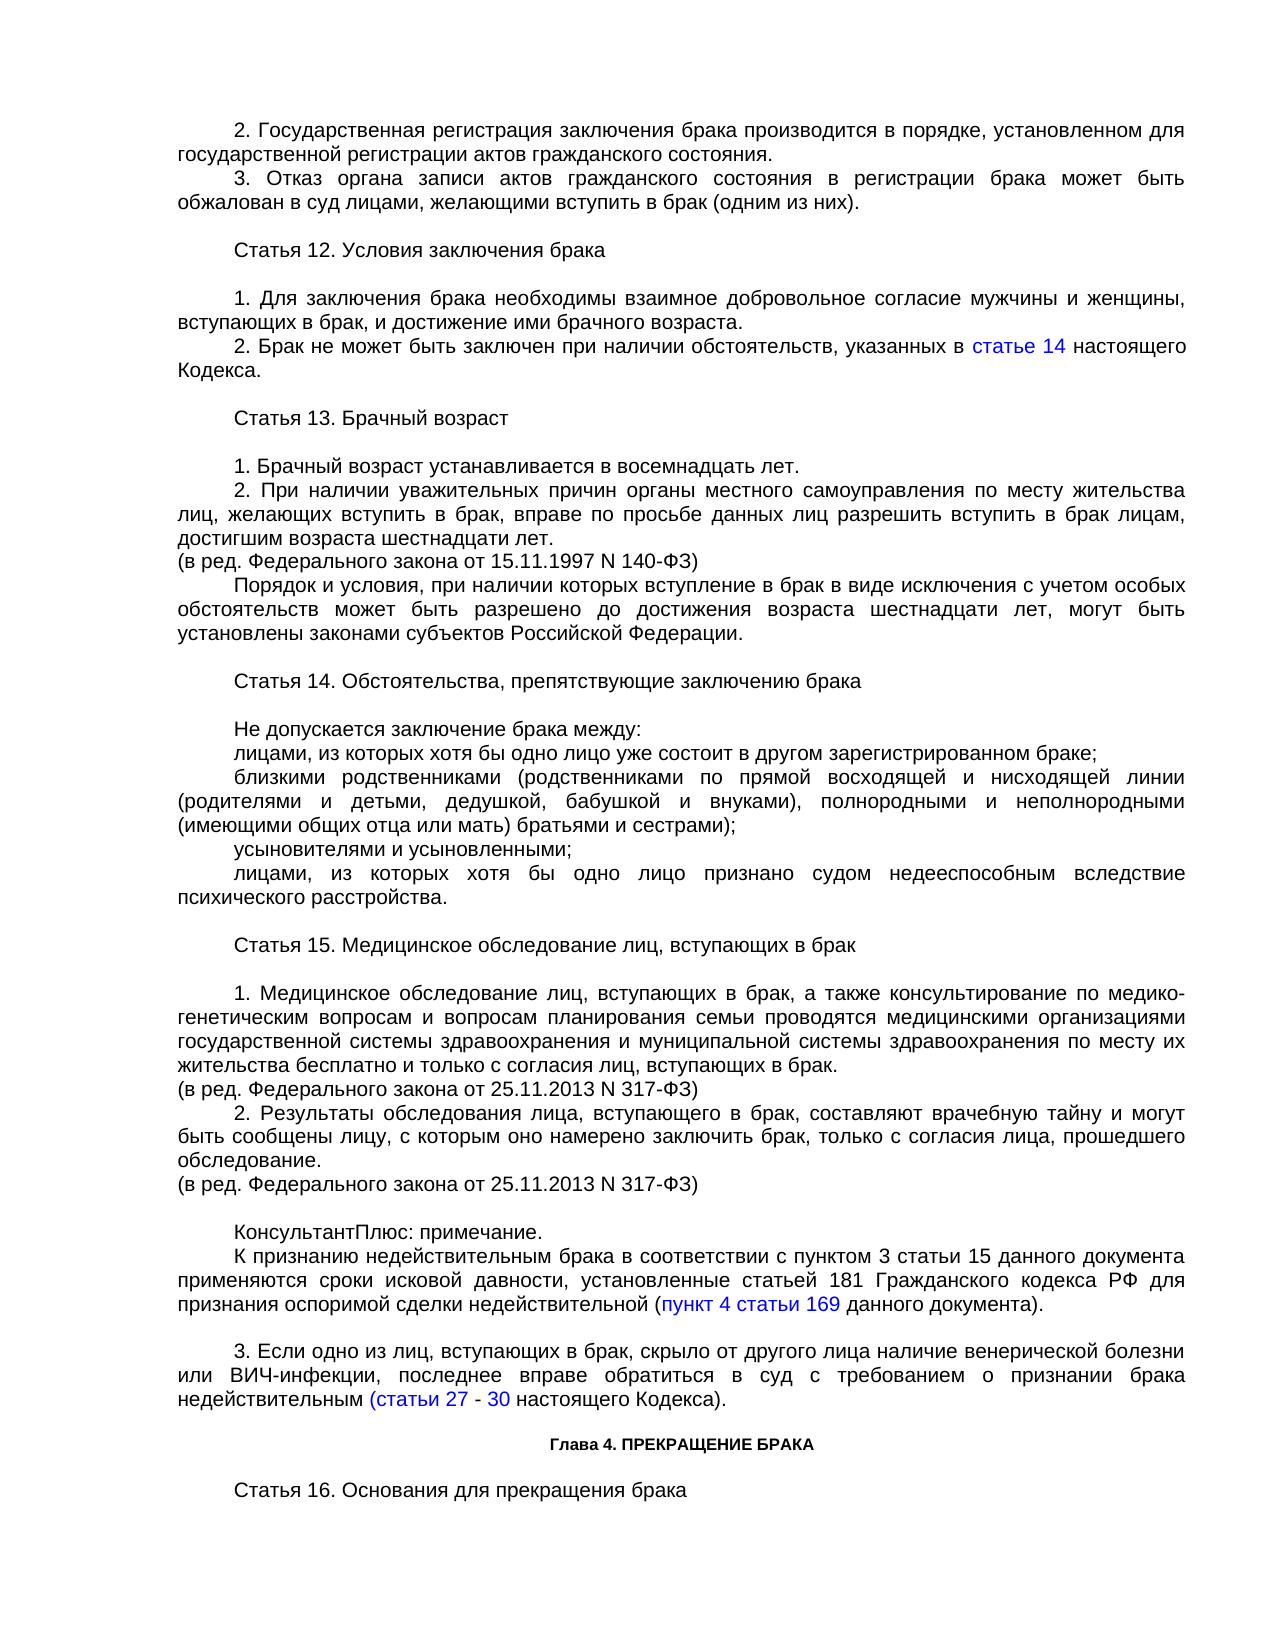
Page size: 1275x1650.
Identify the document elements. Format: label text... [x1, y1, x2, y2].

text 2. Государственная регистрация заключения брака производится в порядке, установленном для государственной регистрации актов гражданского состояния. [177, 118, 1186, 166]
text К признанию недействительным брака в соответствии с пунктом 3 статьи 15 данного документа применяются сроки исковой давности, установленные статьей 181 Гражданского кодекса РФ для признания оспоримой сделки недействительной (пункт 4 статьи 169 данного документа). [177, 1243, 1186, 1315]
text Статья 13. Брачный возраст [177, 406, 1186, 429]
text 1. Для заключения брака необходимы взаимное добровольное согласие мужчины и женщины, вступающих в брак, и достижение ими брачного возраста. [177, 286, 1186, 334]
text (в ред. Федерального закона от 15.11.1997 N 140-ФЗ) [177, 549, 1186, 573]
text Статья 12. Условия заключения брака [177, 238, 1186, 262]
text 2. Брак не может быть заключен при наличии обстоятельств, указанных в статье 14 настоящего Кодекса. [177, 334, 1186, 382]
text Статья 14. Обстоятельства, препятствующие заключению брака [177, 669, 1186, 693]
text 2. При наличии уважительных причин органы местного самоуправления по месту жительства лиц, желающих вступить в брак, вправе по просьбе данных лиц разрешить вступить в брак лицам, достигшим возраста шестнадцати лет. [177, 477, 1186, 549]
text Глава 4. ПРЕКРАЩЕНИЕ БРАКА [177, 1434, 1186, 1453]
text 3. Если одно из лиц, вступающих в брак, скрыло от другого лица наличие венерической болезни или ВИЧ-инфекции, последнее вправе обратиться в суд с требованием о признании брака недействительным (статьи 27 - 30 настоящего Кодекса). [177, 1338, 1186, 1410]
text 2. Результаты обследования лица, вступающего в брак, составляют врачебную тайну и могут быть сообщены лицу, с которым оно намерено заключить брак, только с согласия лица, прошедшего обследование. [177, 1100, 1186, 1172]
text лицами, из которых хотя бы одно лицо уже состоит в другом зарегистрированном браке; [177, 741, 1186, 765]
text Статья 16. Основания для прекращения брака [177, 1477, 1186, 1501]
text (в ред. Федерального закона от 25.11.2013 N 317-ФЗ) [177, 1172, 1186, 1196]
text Статья 15. Медицинское обследование лиц, вступающих в брак [177, 933, 1186, 957]
text Порядок и условия, при наличии которых вступление в брак в виде исключения с учетом особых обстоятельств может быть разрешено до достижения возраста шестнадцати лет, могут быть установлены законами субъектов Российской Федерации. [177, 573, 1186, 645]
text усыновителями и усыновленными; [177, 837, 1186, 861]
text 1. Медицинское обследование лиц, вступающих в брак, а также консультирование по медико-генетическим вопросам и вопросам планирования семьи проводятся медицинскими организациями государственной системы здравоохранения и муниципальной системы здравоохранения по месту их жительства бесплатно и только с согласия лиц, вступающих в брак. [177, 981, 1186, 1076]
text лицами, из которых хотя бы одно лицо признано судом недееспособным вследствие психического расстройства. [177, 861, 1186, 909]
text Не допускается заключение брака между: [177, 717, 1186, 741]
text (в ред. Федерального закона от 25.11.2013 N 317-ФЗ) [177, 1076, 1186, 1100]
text близкими родственниками (родственниками по прямой восходящей и нисходящей линии (родителями и детьми, дедушкой, бабушкой и внуками), полнородными и неполнородными (имеющими общих отца или мать) братьями и сестрами); [177, 765, 1186, 837]
text 3. Отказ органа записи актов гражданского состояния в регистрации брака может быть обжалован в суд лицами, желающими вступить в брак (одним из них). [177, 166, 1186, 214]
text КонсультантПлюс: примечание. [177, 1219, 1186, 1243]
text 1. Брачный возраст устанавливается в восемнадцать лет. [177, 453, 1186, 477]
